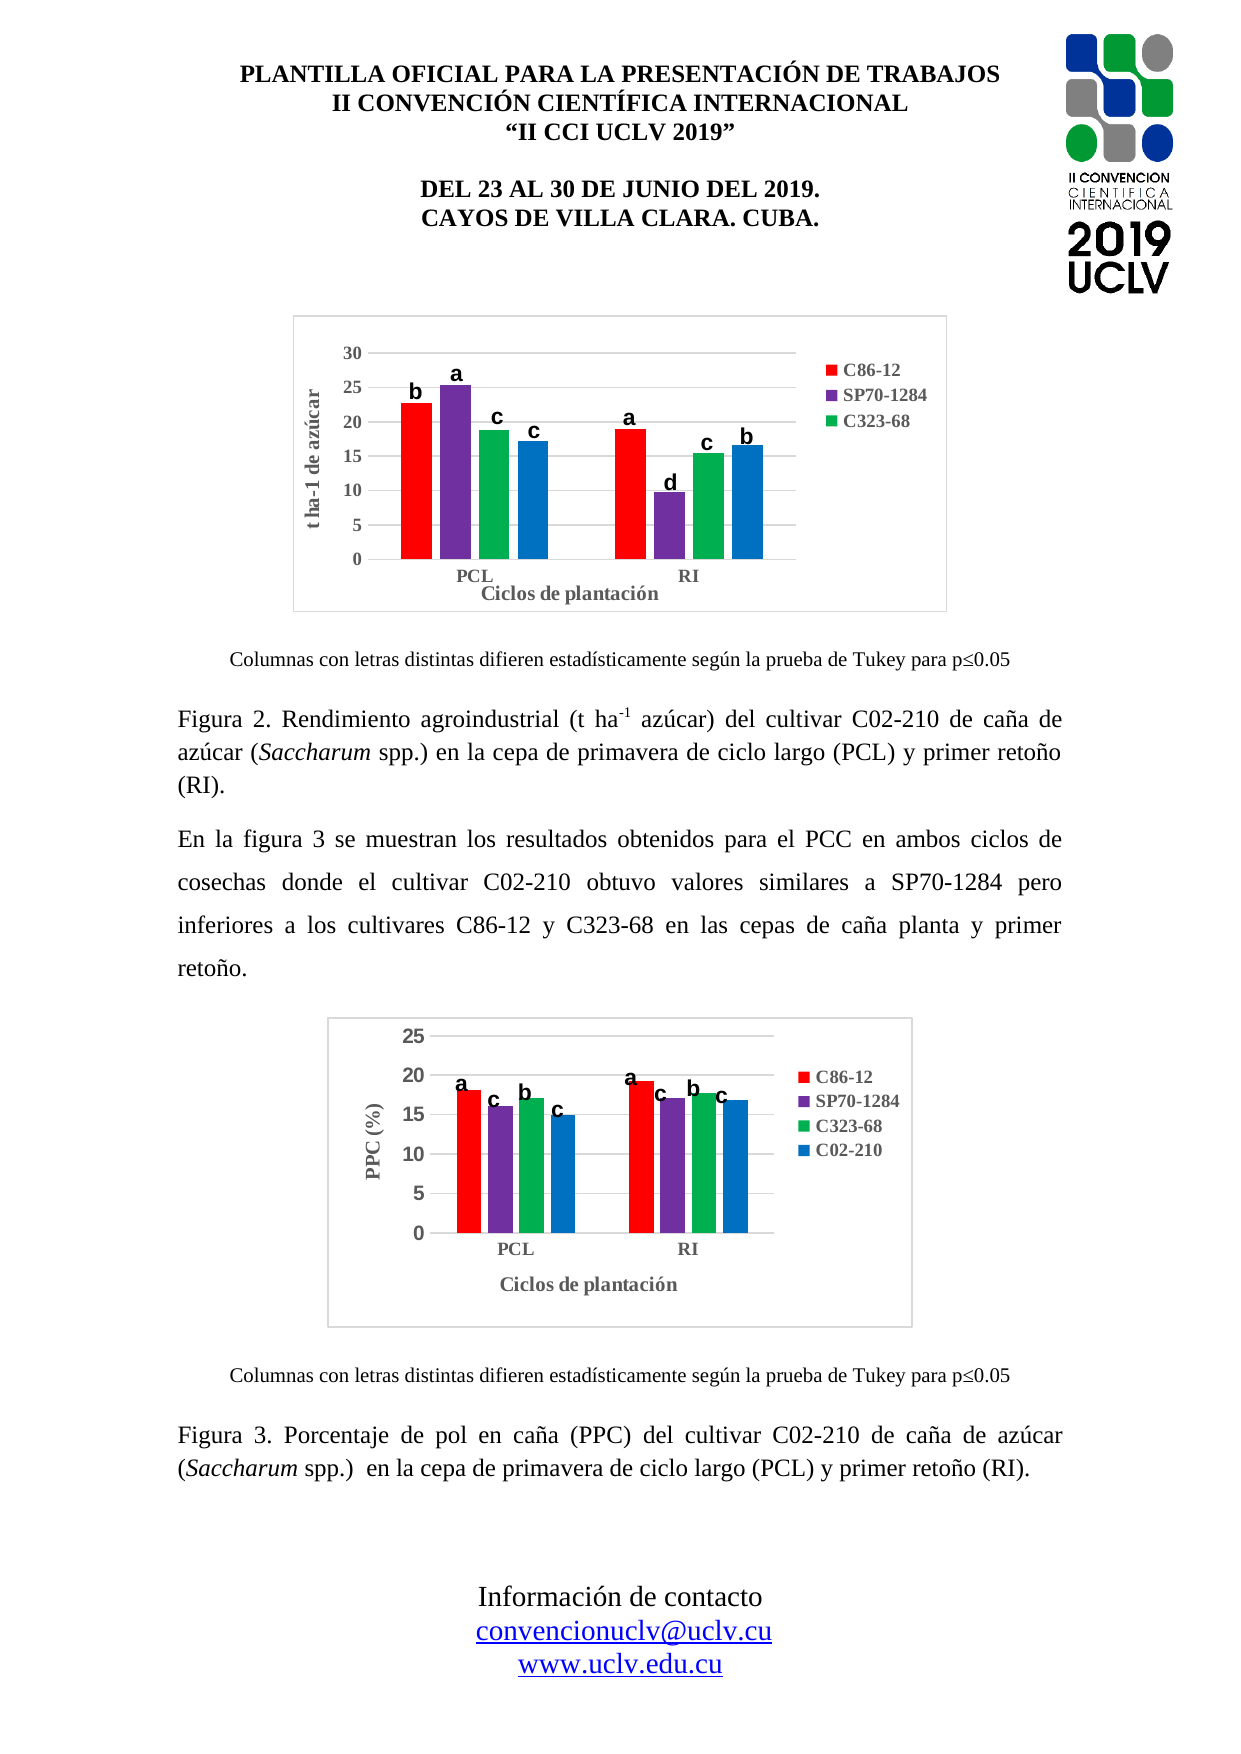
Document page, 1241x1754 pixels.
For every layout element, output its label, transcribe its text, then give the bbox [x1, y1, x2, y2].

text Columnas con letras distintas difieren estadísticamente según la prueba de Tukey para p≤0.05 [177, 647, 1063, 671]
picture [1061, 31, 1182, 303]
text Columnas con letras distintas difieren estadísticamente según la prueba de Tukey para p≤0.05 [177, 1363, 1063, 1387]
text Figura 2. Rendimiento agroindustrial (t ha-1 azúcar) del cultivar C02-210 de caña de azúcar (Saccharum spp.) en la cepa de primavera de ciclo largo (PCL) y primer retoño (RI). [177, 704, 1063, 799]
text Figura 3. Porcentaje de pol en caña (PPC) del cultivar C02-210 de caña de azúcar (Saccharum spp.) en la cepa de primavera de ciclo largo (PCL) y primer retoño (RI). [177, 1420, 1063, 1482]
text En la figura 3 se muestran los resultados obtenidos para el PCC en ambos ciclos de cosechas donde el cultivar C02-210 obtuvo valores similares a SP70-1284 pero inferiores a los cultivares C86-12 y C323-68 en las cepas de caña planta y primer retoño. [177, 824, 1063, 982]
